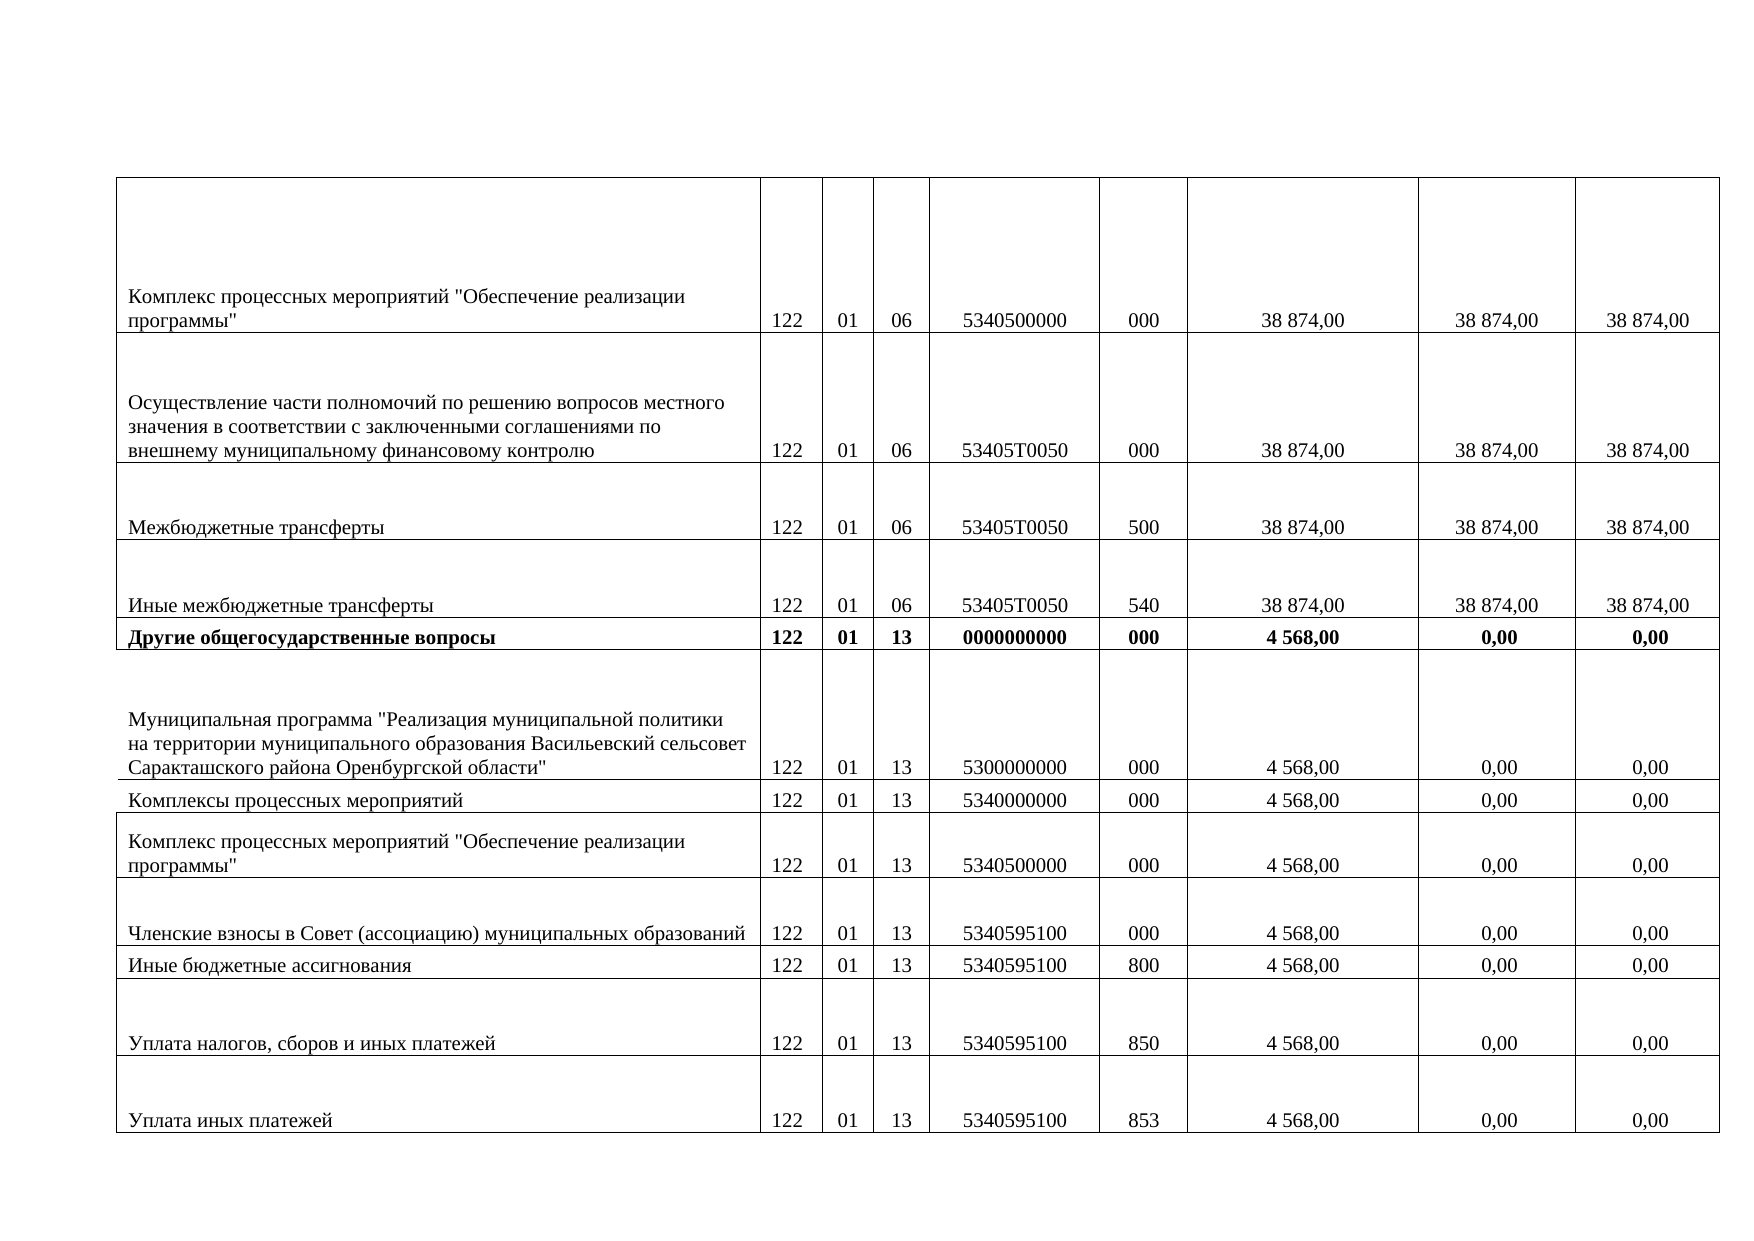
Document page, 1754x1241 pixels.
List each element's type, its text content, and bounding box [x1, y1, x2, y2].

table_cell Иные бюджетные ассигнования [117, 946, 760, 977]
table_cell 0,00 [1576, 813, 1719, 877]
table_cell 4 568,00 [1188, 979, 1418, 1055]
table_cell 0,00 [1419, 946, 1575, 977]
table_cell 122 [761, 780, 822, 812]
table_cell 53405Т0050 [930, 333, 1099, 462]
table_cell 122 [761, 333, 822, 462]
table_cell 0000000000 [930, 618, 1099, 649]
table_cell 13 [874, 650, 929, 779]
table_cell 4 568,00 [1188, 1056, 1418, 1132]
table_cell 000 [1100, 780, 1187, 812]
table_cell 53405Т0050 [930, 540, 1099, 617]
table_cell 0,00 [1576, 946, 1719, 977]
table_cell 38 874,00 [1576, 178, 1719, 332]
table_cell Межбюджетные трансферты [117, 463, 760, 539]
table_cell 13 [874, 1056, 929, 1132]
table_cell 13 [874, 946, 929, 977]
table_cell 853 [1100, 1056, 1187, 1132]
table_cell 0,00 [1576, 780, 1719, 812]
table_cell 540 [1100, 540, 1187, 617]
table_cell 122 [761, 813, 822, 877]
table_cell Комплексы процессных мероприятий [117, 780, 760, 812]
table_cell 5340500000 [930, 178, 1099, 332]
table_cell 5340595100 [930, 979, 1099, 1055]
table_cell 500 [1100, 463, 1187, 539]
table_cell 38 874,00 [1576, 463, 1719, 539]
table_cell 5340595100 [930, 946, 1099, 977]
table_cell 122 [761, 178, 822, 332]
table_cell 01 [823, 946, 873, 977]
table_cell Муниципальная программа "Реализация муниципальной политики на территории муниципального образования Васильевский сельсовет Саракташского района Оренбургской области" [117, 650, 760, 779]
table_cell 38 874,00 [1576, 540, 1719, 617]
table_cell 5300000000 [930, 650, 1099, 779]
table_cell 122 [761, 878, 822, 945]
table_cell 0,00 [1419, 650, 1575, 779]
table_cell 38 874,00 [1188, 463, 1418, 539]
table_cell 4 568,00 [1188, 813, 1418, 877]
table_cell 5340000000 [930, 780, 1099, 812]
table_cell 0,00 [1576, 979, 1719, 1055]
table_cell Другие общегосударственные вопросы [117, 618, 760, 649]
table_cell 122 [761, 650, 822, 779]
table_cell 4 568,00 [1188, 780, 1418, 812]
table_cell 06 [874, 178, 929, 332]
table_cell 000 [1100, 618, 1187, 649]
table_cell 0,00 [1576, 618, 1719, 649]
table_cell 01 [823, 1056, 873, 1132]
table_cell 13 [874, 878, 929, 945]
table_cell 0,00 [1419, 780, 1575, 812]
table_cell 000 [1100, 650, 1187, 779]
table_cell 0,00 [1419, 979, 1575, 1055]
table_cell Иные межбюджетные трансферты [117, 540, 760, 617]
table_cell 5340595100 [930, 878, 1099, 945]
table_cell 38 874,00 [1188, 540, 1418, 617]
table_cell 01 [823, 618, 873, 649]
table_cell 5340500000 [930, 813, 1099, 877]
table_cell 38 874,00 [1419, 463, 1575, 539]
table_cell 38 874,00 [1188, 333, 1418, 462]
table_cell 0,00 [1419, 878, 1575, 945]
table_cell 000 [1100, 333, 1187, 462]
table_cell 122 [761, 618, 822, 649]
table_cell Комплекс процессных мероприятий "Обеспечение реализации программы" [117, 178, 760, 332]
table_cell 38 874,00 [1419, 178, 1575, 332]
table_cell 13 [874, 618, 929, 649]
table_cell Комплекс процессных мероприятий "Обеспечение реализации программы" [117, 813, 760, 877]
table_cell Уплата налогов, сборов и иных платежей [117, 979, 760, 1055]
table_cell 4 568,00 [1188, 650, 1418, 779]
table_cell 01 [823, 813, 873, 877]
table_cell 06 [874, 540, 929, 617]
table_cell 01 [823, 178, 873, 332]
table_cell 122 [761, 540, 822, 617]
table_cell 0,00 [1576, 1056, 1719, 1132]
table_cell 01 [823, 333, 873, 462]
table_cell Осуществление части полномочий по решению вопросов местного значения в соответствии с заключенными соглашениями по внешнему муниципальному финансовому контролю [117, 333, 760, 462]
table_cell 122 [761, 463, 822, 539]
table_cell 01 [823, 540, 873, 617]
table_cell 0,00 [1576, 650, 1719, 779]
table_cell 0,00 [1419, 1056, 1575, 1132]
table_cell 5340595100 [930, 1056, 1099, 1132]
table_cell 122 [761, 1056, 822, 1132]
table_cell 0,00 [1419, 813, 1575, 877]
table_cell 13 [874, 780, 929, 812]
table_cell 13 [874, 813, 929, 877]
table_cell 850 [1100, 979, 1187, 1055]
table_cell 4 568,00 [1188, 946, 1418, 977]
table_cell 38 874,00 [1419, 333, 1575, 462]
table_cell 01 [823, 878, 873, 945]
table_cell 01 [823, 979, 873, 1055]
table_cell 000 [1100, 813, 1187, 877]
table_cell 4 568,00 [1188, 878, 1418, 945]
table_cell 0,00 [1419, 618, 1575, 649]
table_cell 01 [823, 780, 873, 812]
table_cell 06 [874, 463, 929, 539]
table_cell 01 [823, 650, 873, 779]
table_cell 13 [874, 979, 929, 1055]
table_cell 38 874,00 [1419, 540, 1575, 617]
table_cell 38 874,00 [1188, 178, 1418, 332]
table_cell Членские взносы в Совет (ассоциацию) муниципальных образований [117, 878, 760, 945]
table_cell Уплата иных платежей [117, 1056, 760, 1132]
table_cell 01 [823, 463, 873, 539]
table_cell 800 [1100, 946, 1187, 977]
table_cell 06 [874, 333, 929, 462]
table_cell 122 [761, 979, 822, 1055]
table_cell 000 [1100, 178, 1187, 332]
table_cell 122 [761, 946, 822, 977]
table_cell 38 874,00 [1576, 333, 1719, 462]
table_cell 53405Т0050 [930, 463, 1099, 539]
table_cell 000 [1100, 878, 1187, 945]
table_cell 0,00 [1576, 878, 1719, 945]
table_cell 4 568,00 [1188, 618, 1418, 649]
